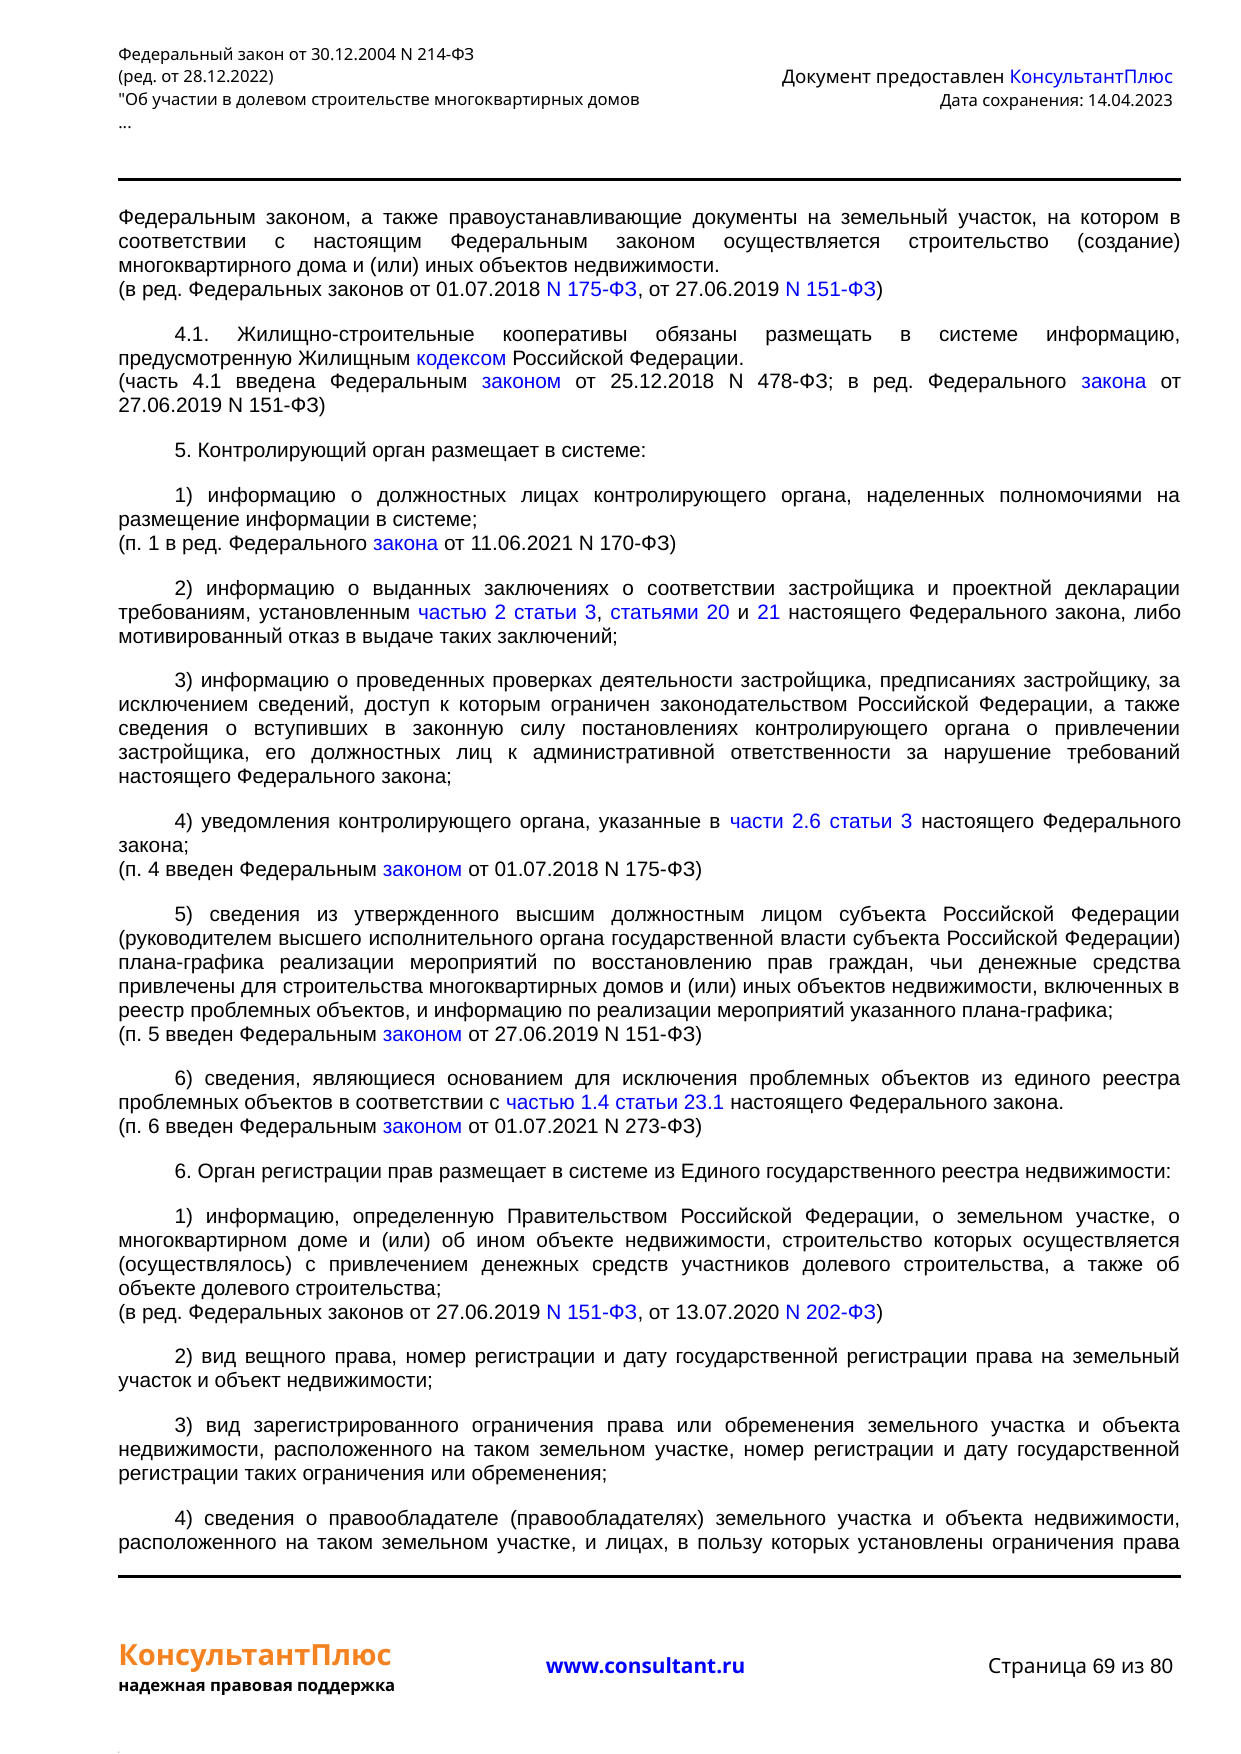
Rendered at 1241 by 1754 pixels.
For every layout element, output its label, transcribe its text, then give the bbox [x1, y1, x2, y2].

text (в ред. Федеральных законов от 01.07.2018 N 175-ФЗ, от 27.06.2019 N 151-ФЗ) [118, 277, 1181, 301]
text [118, 205, 1181, 277]
text 2) информацию о выданных заключениях о соответствии застройщика и проектной декларации требованиям, установленным частью 2 статьи 3, статьями 20 и 21 настоящего Федерального закона, либо мотивированный отказ в выдаче таких заключений; [118, 576, 1181, 647]
text 6. Орган регистрации прав размещает в системе из Единого государственного реестра недвижимости: [118, 1159, 1181, 1183]
text (часть 4.1 введена Федеральным законом от 25.12.2018 N 478-ФЗ; в ред. Федерального закона от 27.06.2019 N 151-ФЗ) [118, 369, 1181, 417]
text 6) сведения, являющиеся основанием для исключения проблемных объектов из единого реестра проблемных объектов в соответствии с частью 1.4 статьи 23.1 настоящего Федерального закона. [118, 1066, 1181, 1114]
text 3) вид зарегистрированного ограничения права или обременения земельного участка и объекта недвижимости, расположенного на таком земельном участке, номер регистрации и дату государственной регистрации таких ограничения или обременения; [118, 1413, 1181, 1485]
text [118, 1506, 1181, 1554]
text 4.1. Жилищно-строительные кооперативы обязаны размещать в системе информацию, предусмотренную Жилищным кодексом Российской Федерации. [118, 321, 1181, 369]
text 5. Контролирующий орган размещает в системе: [118, 438, 1181, 462]
text 2) вид вещного права, номер регистрации и дату государственной регистрации права на земельный участок и объект недвижимости; [118, 1344, 1181, 1392]
text 1) информацию, определенную Правительством Российской Федерации, о земельном участке, о многоквартирном доме и (или) об ином объекте недвижимости, строительство которых осуществляется (осуществлялось) с привлечением денежных средств участников долевого строительства, а также об объекте долевого строительства; [118, 1204, 1181, 1299]
text (п. 1 в ред. Федерального закона от 11.06.2021 N 170-ФЗ) [118, 531, 1181, 555]
text (в ред. Федеральных законов от 27.06.2019 N 151-ФЗ, от 13.07.2020 N 202-ФЗ) [118, 1299, 1181, 1323]
text (п. 4 введен Федеральным законом от 01.07.2018 N 175-ФЗ) [118, 857, 1181, 881]
text 4) уведомления контролирующего органа, указанные в части 2.6 статьи 3 настоящего Федерального закона; [118, 809, 1181, 857]
text 5) сведения из утвержденного высшим должностным лицом субъекта Российской Федерации (руководителем высшего исполнительного органа государственной власти субъекта Российской Федерации) плана-графика реализации мероприятий по восстановлению прав граждан, чьи денежные средства привлечены для строительства многоквартирных домов и (или) иных объектов недвижимости, включенных в реестр проблемных объектов, и информацию по реализации мероприятий указанного плана-графика; [118, 902, 1181, 1021]
text 3) информацию о проведенных проверках деятельности застройщика, предписаниях застройщику, за исключением сведений, доступ к которым ограничен законодательством Российской Федерации, а также сведения о вступивших в законную силу постановлениях контролирующего органа о привлечении застройщика, его должностных лиц к административной ответственности за нарушение требований настоящего Федерального закона; [118, 668, 1181, 788]
text (п. 5 введен Федеральным законом от 27.06.2019 N 151-ФЗ) [118, 1021, 1181, 1045]
text 1) информацию о должностных лицах контролирующего органа, наделенных полномочиями на размещение информации в системе; [118, 483, 1181, 531]
text (п. 6 введен Федеральным законом от 01.07.2021 N 273-ФЗ) [118, 1114, 1181, 1138]
